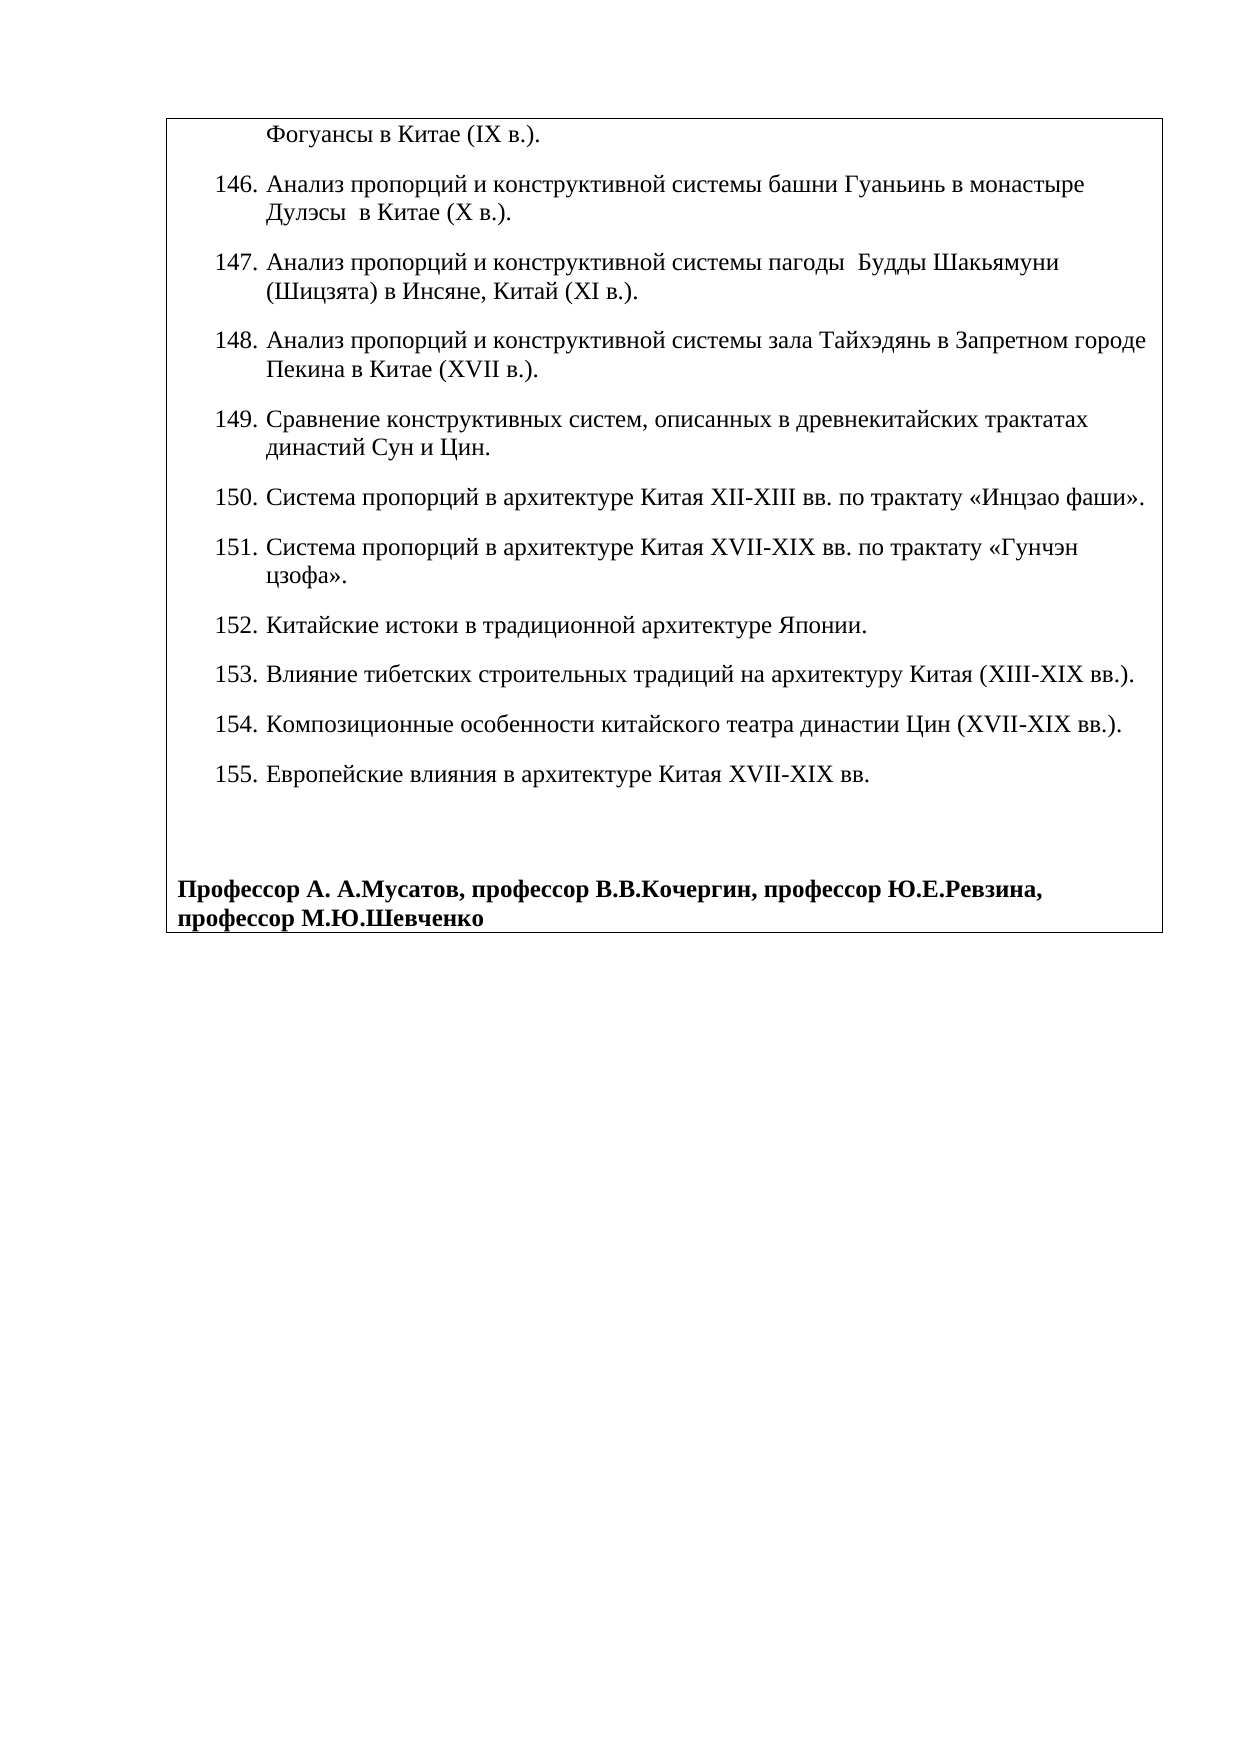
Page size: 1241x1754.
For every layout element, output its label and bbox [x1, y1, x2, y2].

table_header [167, 119, 1162, 932]
